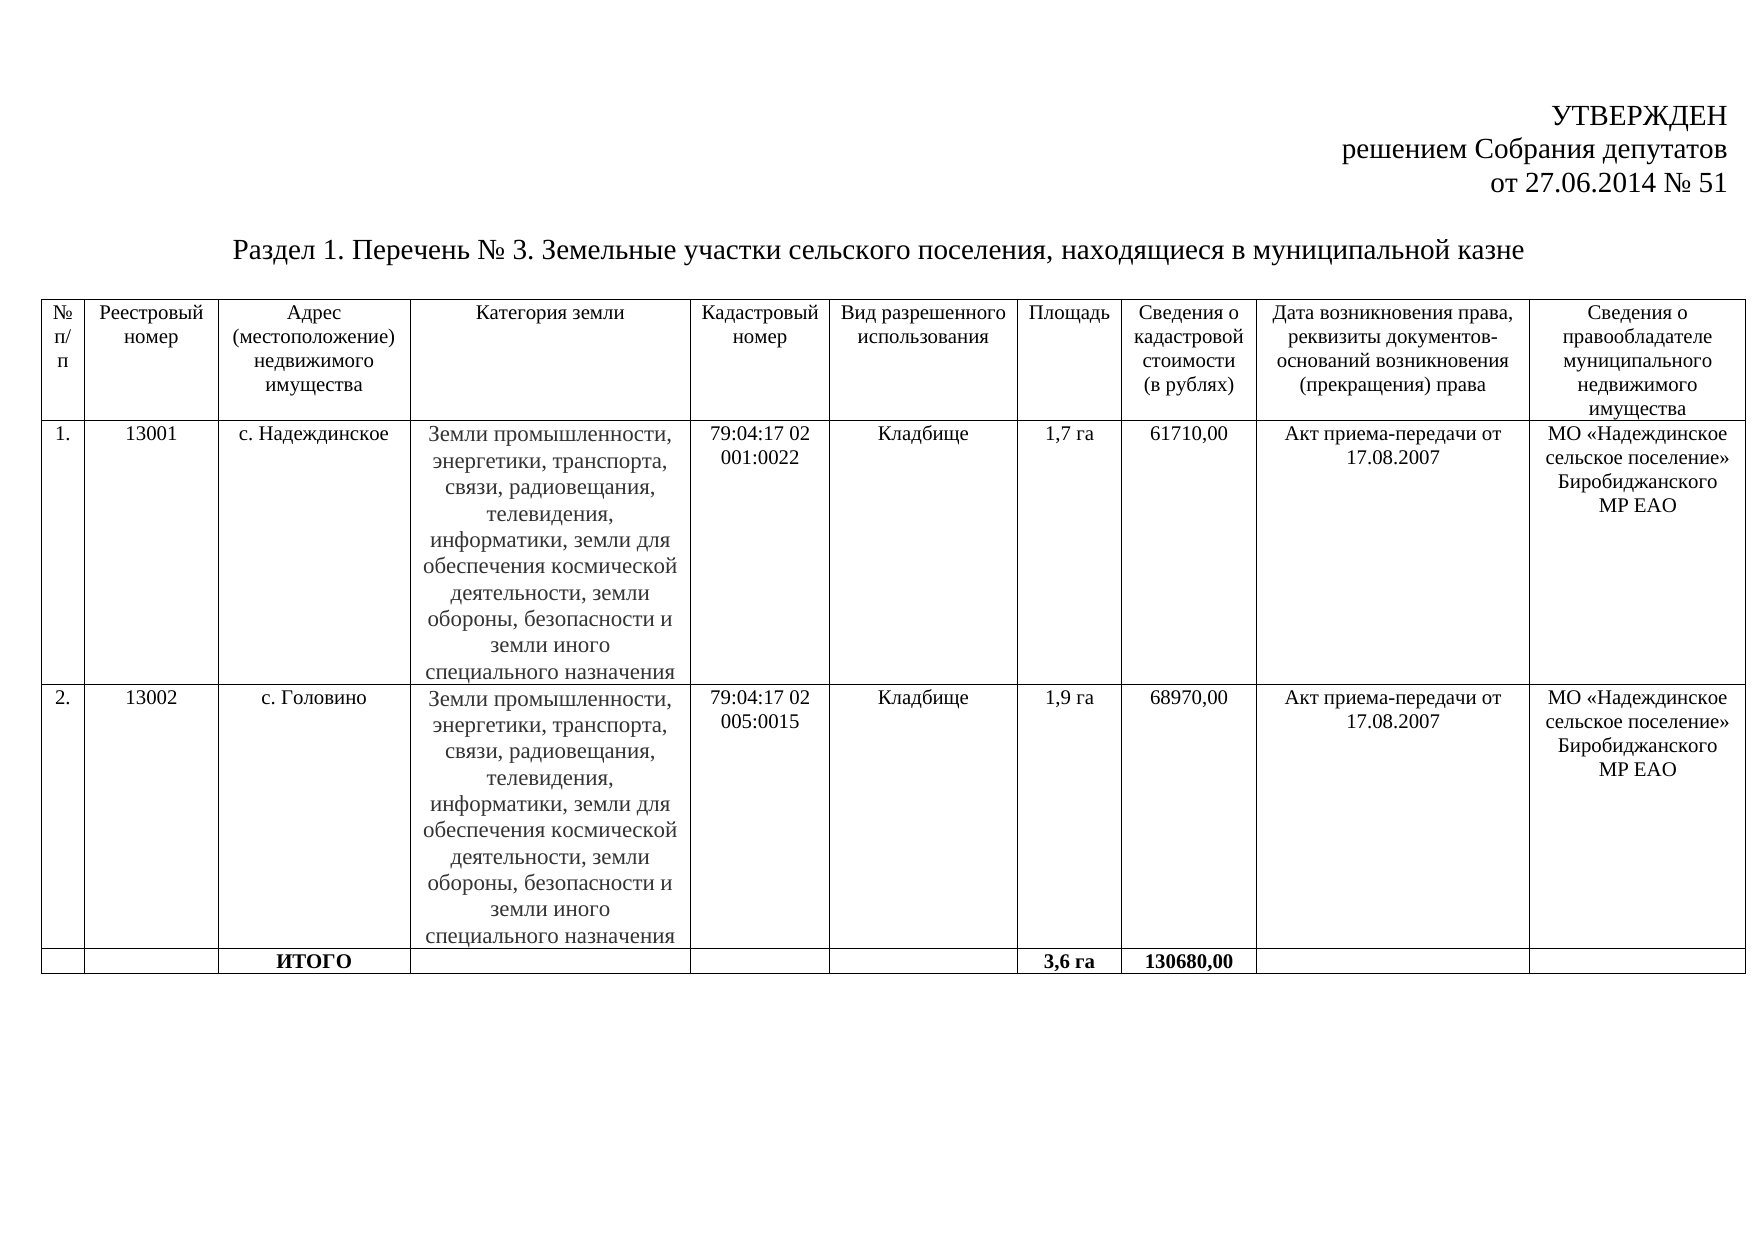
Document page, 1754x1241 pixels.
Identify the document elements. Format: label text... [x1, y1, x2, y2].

table_cell с. Надеждинское [219, 421, 410, 684]
table_cell Акт приема-передачи от 17.08.2007 [1257, 421, 1529, 684]
table_header Сведения о правообладателе муниципального недвижимого имущества [1530, 300, 1745, 420]
table_cell 79:04:17 02 001:0022 [691, 421, 829, 684]
table_header Кадастровый номер [691, 300, 829, 420]
table_cell [85, 949, 218, 973]
table_cell Земли промышленности, энергетики, транспорта, связи, радиовещания, телевидения, информатики, земли для обеспечения космической деятельности, земли обороны, безопасности и земли иного специального назначения [610, 685, 690, 948]
table_cell 68970,00 [1122, 685, 1256, 948]
table_header Площадь [1018, 300, 1121, 420]
table_cell 1,7 га [1018, 421, 1121, 684]
table_cell Акт приема-передачи от 17.08.2007 [1257, 685, 1529, 948]
table_header Дата возникновения права, реквизиты документов-оснований возникновения (прекращения) права [1257, 300, 1529, 420]
text УТВЕРЖДЕН [29, 98, 1728, 131]
table_header Категория земли [411, 300, 690, 420]
text Раздел 1. Перечень № 3. Земельные участки сельского поселения, находящиеся в муниципальной казне [29, 232, 1728, 266]
table_cell Земли промышленности, энергетики, транспорта, связи, радиовещания, телевидения, информатики, земли для обеспечения космической деятельности, земли обороны, безопасности и земли иного специального назначения [411, 421, 690, 684]
table_cell 130680,00 [1122, 949, 1256, 973]
text от 27.06.2014 № 51 [29, 165, 1728, 198]
table_cell 1. [42, 421, 84, 684]
table_cell 79:04:17 02 005:0015 [691, 685, 829, 948]
table_cell ИТОГО [219, 949, 410, 973]
table_header Реестровый номер [85, 300, 218, 420]
text решением Собрания депутатов [29, 131, 1728, 165]
table_cell 13002 [85, 685, 218, 948]
table_cell 3,6 га [1018, 949, 1121, 973]
table_header Адрес (местоположение) недвижимого имущества [219, 300, 410, 420]
table_cell [411, 949, 690, 973]
table_cell Кладбище [830, 685, 1017, 948]
table_cell [1257, 949, 1529, 973]
table_cell 61710,00 [1122, 421, 1256, 684]
table_cell с. Головино [219, 685, 410, 948]
table_cell [830, 949, 1017, 973]
table_cell 2. [42, 685, 84, 948]
table_cell 13001 [85, 421, 218, 684]
table_cell [691, 949, 829, 973]
table_header Вид разрешенного использования [830, 300, 1017, 420]
table_cell [1530, 949, 1745, 973]
table_header № п/п [42, 300, 84, 420]
table_cell МО «Надеждинское сельское поселение» Биробиджанского МР ЕАО [1530, 421, 1745, 684]
table_cell [42, 949, 84, 973]
table_cell МО «Надеждинское сельское поселение» Биробиджанского МР ЕАО [1530, 685, 1745, 948]
table_cell Кладбище [830, 421, 1017, 684]
table_header Сведения о кадастровой стоимости (в рублях) [1122, 300, 1256, 420]
table_cell Земли промышленности, энергетики, транспорта, связи, радиовещания, телевидения, информатики, земли для обеспечения космической деятельности, земли обороны, безопасности и земли иного специального назначения [411, 685, 490, 948]
table_cell 1,9 га [1018, 685, 1121, 948]
